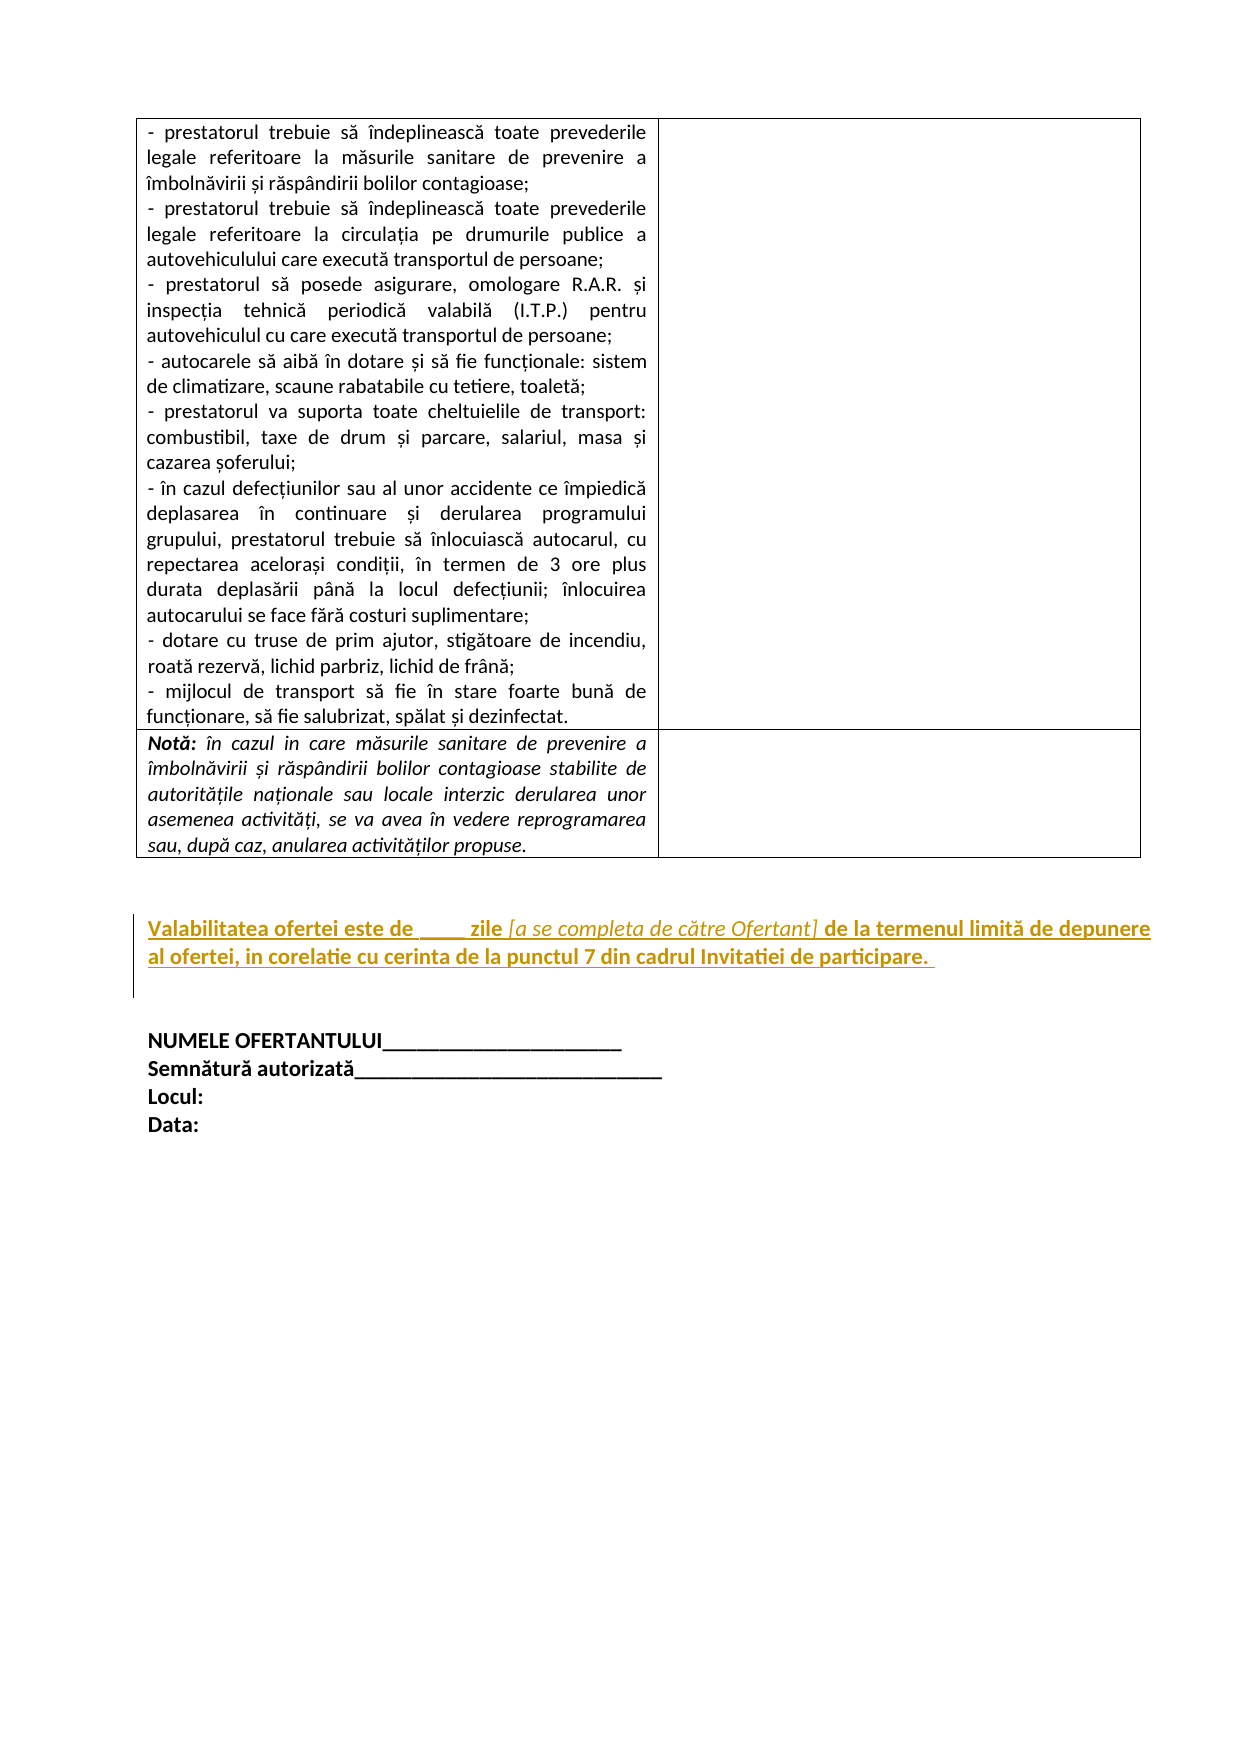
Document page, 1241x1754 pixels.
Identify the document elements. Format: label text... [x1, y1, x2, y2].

table_cell [659, 730, 1140, 857]
table_cell Notă: în cazul in care măsurile sanitare de prevenire a îmbolnăvirii și răspândirii bolilor contagioase stabilite de autoritățile naționale sau locale interzic derularea unor asemenea activități, se va avea în vedere reprogramarea sau, după caz, anularea activităților propuse. [137, 730, 658, 857]
text Data: [148, 1111, 1152, 1138]
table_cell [137, 119, 658, 729]
text NUMELE OFERTANTULUI_____________________ [148, 1026, 1152, 1054]
text Locul: [148, 1082, 1152, 1111]
text Semnătură autorizată___________________________ [148, 1054, 1152, 1082]
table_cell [659, 119, 1140, 729]
